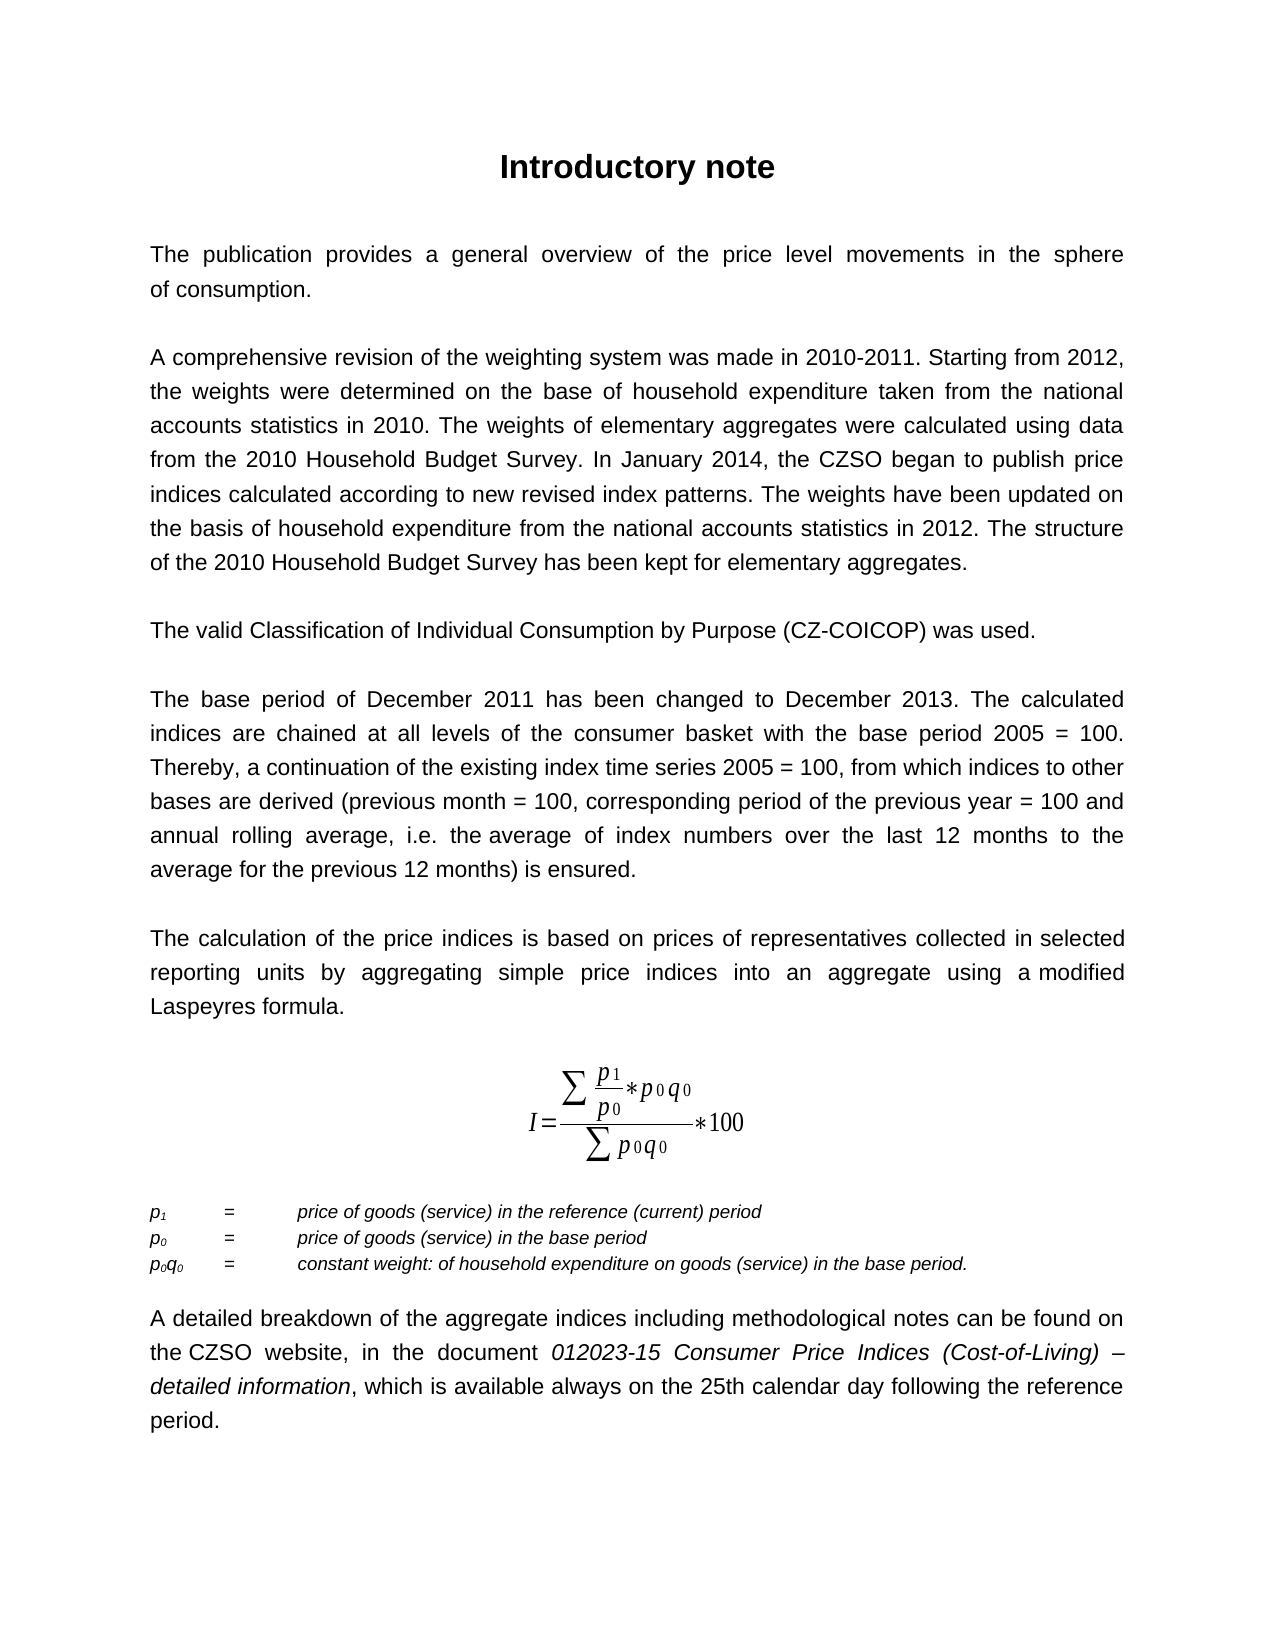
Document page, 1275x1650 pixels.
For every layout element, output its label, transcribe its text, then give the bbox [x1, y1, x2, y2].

text The valid Classification of Individual Consumption by Purpose (CZ-COICOP) was used. [150, 617, 1125, 643]
text p0 = price of goods (service) in the base period [150, 1227, 1125, 1249]
text The base period of December 2011 has been changed to December 2013. The calculated indices are chained at all levels of the consumer basket with the base period 2005 = 100. Thereby, a continuation of the existing index time series 2005 = 100, from which indices to other bases are derived (previous month = 100, corresponding period of the previous year = 100 and annual rolling average, i.e. the average of index numbers over the last 12 months to the average for the previous 12 months) is ensured. [150, 686, 1125, 883]
text p0q0 = constant weight: of household expenditure on goods (service) in the base period. [150, 1253, 1125, 1274]
text A comprehensive revision of the weighting system was made in 2010-2011. Starting from 2012, the weights were determined on the base of household expenditure taken from the national accounts statistics in 2010. The weights of elementary aggregates were calculated using data from the 2010 Household Budget Survey. In January 2014, the CZSO began to publish price indices calculated according to new revised index patterns. The weights have been updated on the basis of household expenditure from the national accounts statistics in 2012. The structure of the 2010 Household Budget Survey has been kept for elementary aggregates. [150, 344, 1125, 575]
text The calculation of the price indices is based on prices of representatives collected in selected reporting units by aggregating simple price indices into an aggregate using a modified Laspeyres formula. [150, 925, 1125, 1019]
text A detailed breakdown of the aggregate indices including methodological notes can be found on the CZSO website, in the document 012023-15 Consumer Price Indices (Cost-of-Living) – detailed information, which is available always on the 25th calendar day following the reference period. [150, 1304, 1125, 1433]
title Introductory note [150, 148, 1125, 186]
text p1 = price of goods (service) in the reference (current) period [150, 1201, 1125, 1223]
text The publication provides a general overview of the price level movements in the sphere of consumption. [150, 241, 1125, 302]
